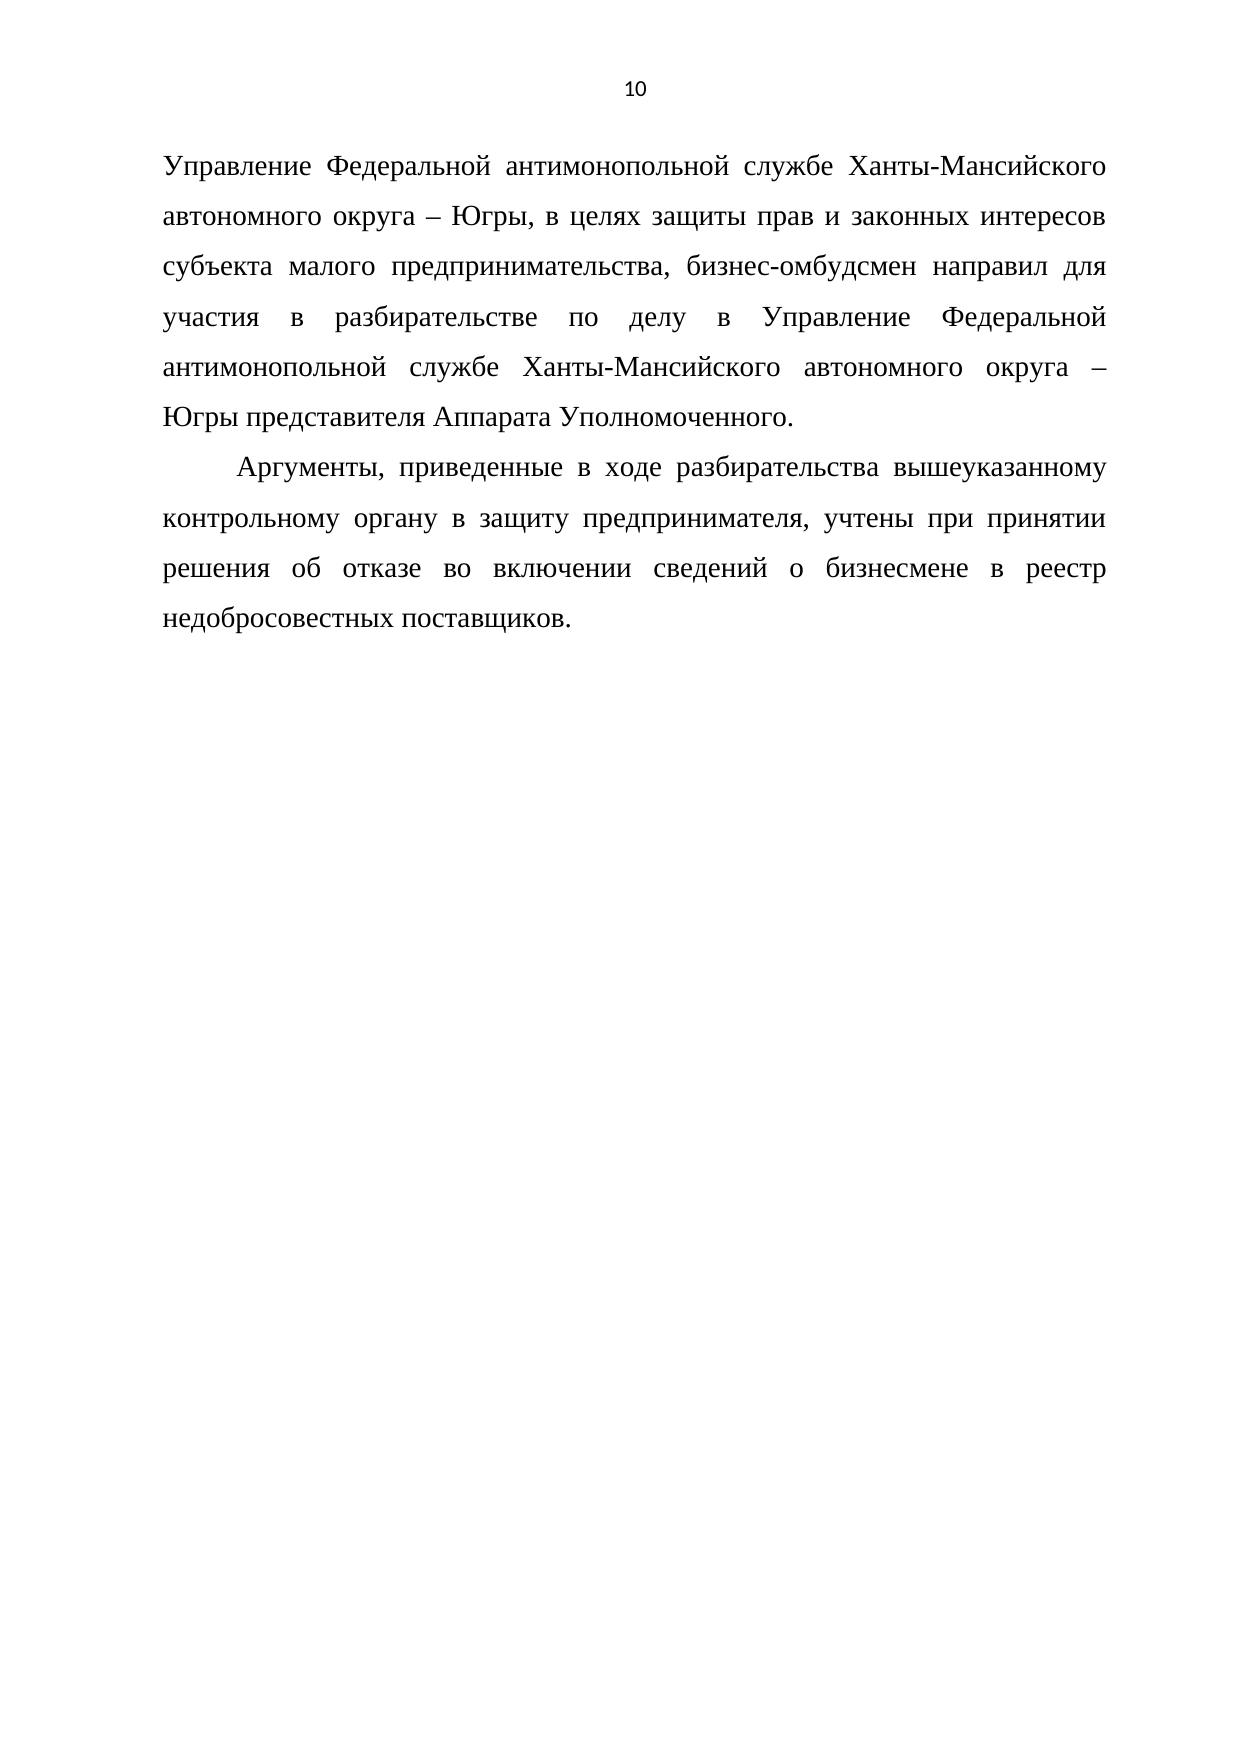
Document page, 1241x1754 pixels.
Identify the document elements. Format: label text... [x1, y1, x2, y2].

text Аргументы, приведенные в ходе разбирательства вышеуказанному контрольному органу в защиту предпринимателя, учтены при принятии решения об отказе во включении сведений о бизнесмене в реестр недобросовестных поставщиков. [162, 449, 1107, 634]
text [162, 148, 1107, 433]
